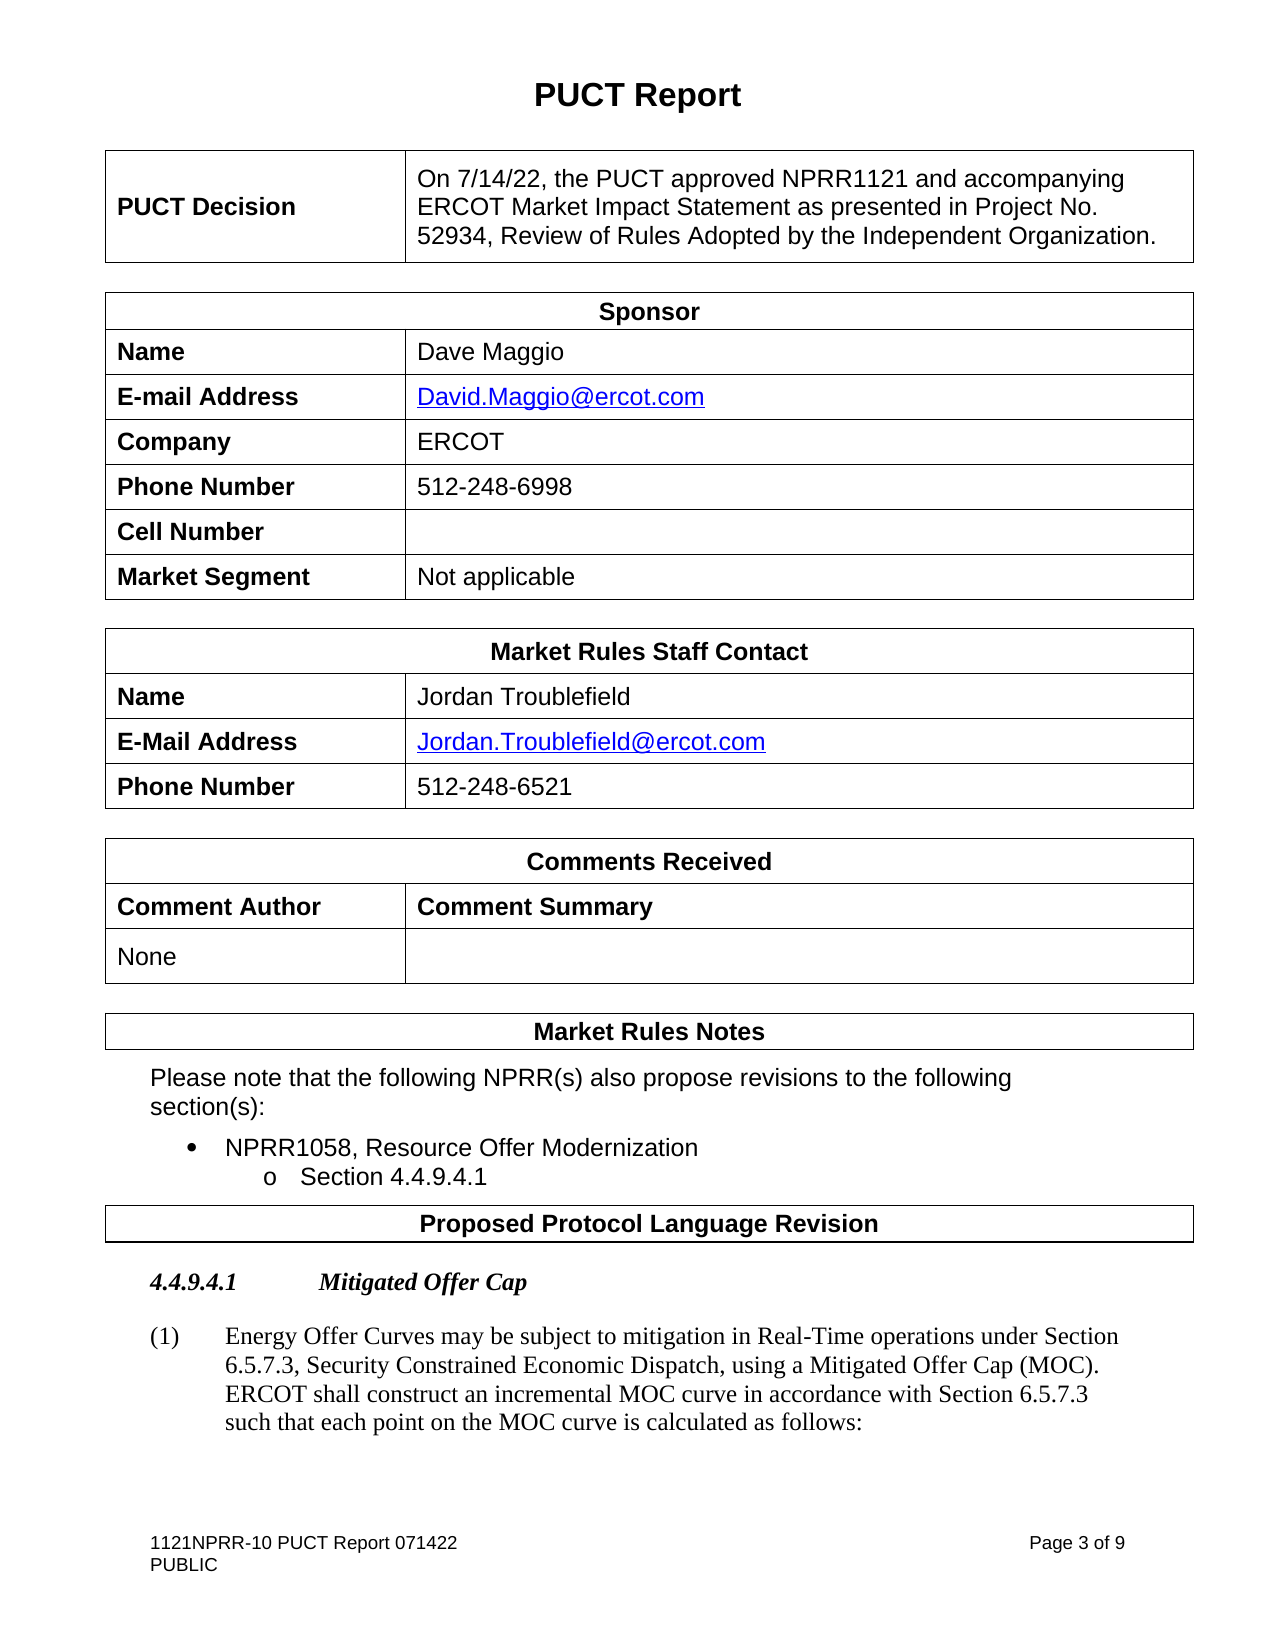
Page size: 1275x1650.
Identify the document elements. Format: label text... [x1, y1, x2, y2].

table_cell Phone Number [106, 465, 405, 508]
table_cell [406, 510, 1193, 553]
table_cell On 7/14/22, the PUCT approved NPRR1121 and accompanying ERCOT Market Impact Statement as presented in Project No. 52934, Review of Rules Adopted by the Independent Organization. [406, 151, 1193, 262]
table_header Sponsor [106, 293, 1193, 328]
table_cell Name [106, 330, 405, 373]
table_header Market Rules Staff Contact [106, 629, 1193, 673]
text Please note that the following NPRR(s) also propose revisions to the following section(s): [150, 1063, 1125, 1120]
table_cell E-mail Address [106, 375, 405, 418]
table_cell Jordan Troublefield [406, 674, 1193, 718]
text (1) Energy Offer Curves may be subject to mitigation in Real-Time operations under Section 6.5.7.3, Security Constrained Economic Dispatch, using a Mitigated Offer Cap (MOC). ERCOT shall construct an incremental MOC curve in accordance with Section 6.5.7.3 such that each point on the MOC curve is calculated as follows: [150, 1321, 1125, 1436]
table_header Proposed Protocol Language Revision [106, 1206, 1193, 1241]
table_cell PUCT Decision [106, 151, 405, 262]
list Section 4.4.9.4.1 [262, 1162, 1125, 1192]
table_cell Comment Summary [406, 884, 1193, 928]
table_cell Not applicable [406, 555, 1193, 598]
table_cell Jordan.Troublefield@ercot.com [406, 719, 1193, 763]
table_cell Market Segment [106, 555, 405, 598]
table_cell None [106, 929, 405, 983]
table_cell Cell Number [106, 510, 405, 553]
table_cell E-Mail Address [106, 719, 405, 763]
table_cell ERCOT [406, 420, 1193, 463]
table_cell Comment Author [106, 884, 405, 928]
table_cell [406, 929, 1193, 983]
table_cell 512-248-6521 [406, 764, 1193, 808]
table_cell Name [106, 674, 405, 718]
table_header Market Rules Notes [106, 1014, 1193, 1049]
table_cell 512-248-6998 [406, 465, 1193, 508]
table_cell Phone Number [106, 764, 405, 808]
table_cell Company [106, 420, 405, 463]
table_cell Dave Maggio [406, 330, 1193, 373]
text 4.4.9.4.1 Mitigated Offer Cap [150, 1267, 1125, 1296]
table_header Comments Received [106, 839, 1193, 883]
table_cell David.Maggio@ercot.com [406, 375, 1193, 418]
list NPRR1058, Resource Offer Modernization [187, 1133, 1125, 1162]
